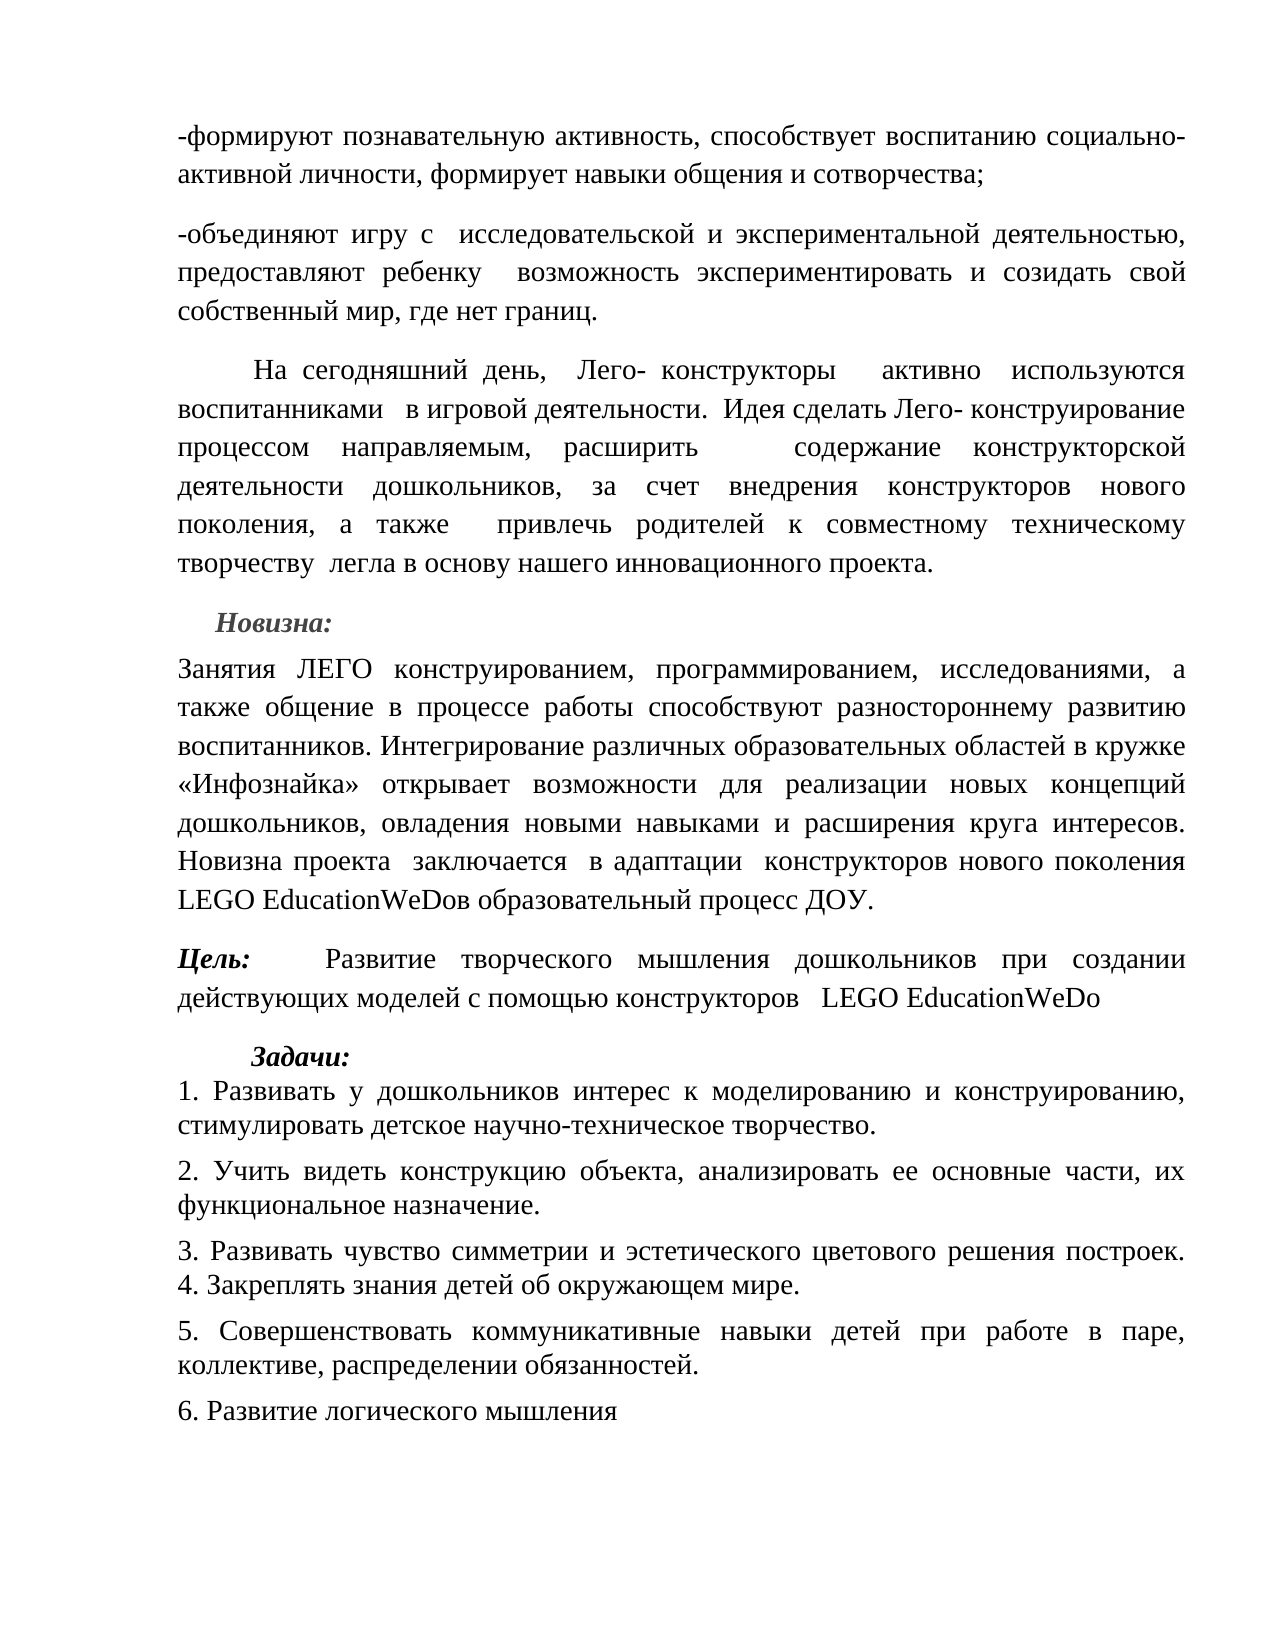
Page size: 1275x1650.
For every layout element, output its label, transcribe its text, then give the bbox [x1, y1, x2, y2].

text 5. Совершенствовать коммуникативные навыки детей при работе в паре, коллективе, распределении обязанностей. [177, 1313, 1186, 1381]
text 6. Развитие логического мышления [177, 1393, 1186, 1427]
text Цель: Развитие творческого мышления дошкольников при создании действующих моделей с помощью конструкторов LEGO EducationWeDo [177, 941, 1186, 1013]
text Занятия ЛЕГО конструированием, программированием, исследованиями, а также общение в процессе работы способствуют разностороннему развитию воспитанников. Интегрирование различных образовательных областей в кружке «Инфознайка» открывает возможности для реализации новых концепций дошкольников, овладения новыми навыками и расширения круга интересов. Новизна проекта заключается в адаптации конструкторов нового поколения LEGO EducationWeDoв образовательный процесс ДОУ. [177, 651, 1186, 916]
text 2. Учить видеть конструкцию объекта, анализировать ее основные части, их функциональное назначение. [177, 1153, 1186, 1221]
text Задачи: 1. Развивать у дошкольников интерес к моделированию и конструированию, стимулировать детское научно-техническое творчество. [177, 1039, 1186, 1141]
text -объединяют игру с исследовательской и экспериментальной деятельностью, предоставляют ребенку возможность экспериментировать и созидать свой собственный мир, где нет границ. [177, 216, 1186, 327]
text -формируют познавательную активность, способствует воспитанию социально-активной личности, формирует навыки общения и сотворчества; [177, 118, 1186, 190]
text 3. Развивать чувство симметрии и эстетического цветового решения построек. 4. Закреплять знания детей об окружающем мире. [177, 1233, 1186, 1301]
text На сегодняшний день, Лего- конструкторы активно используются воспитанниками в игровой деятельности. Идея сделать Лего- конструирование процессом направляемым, расширить содержание конструкторской деятельности дошкольников, за счет внедрения конструкторов нового поколения, а также привлечь родителей к совместному техническому творчеству легла в основу нашего инновационного проекта. [177, 352, 1186, 579]
text Новизна: [177, 604, 1186, 638]
